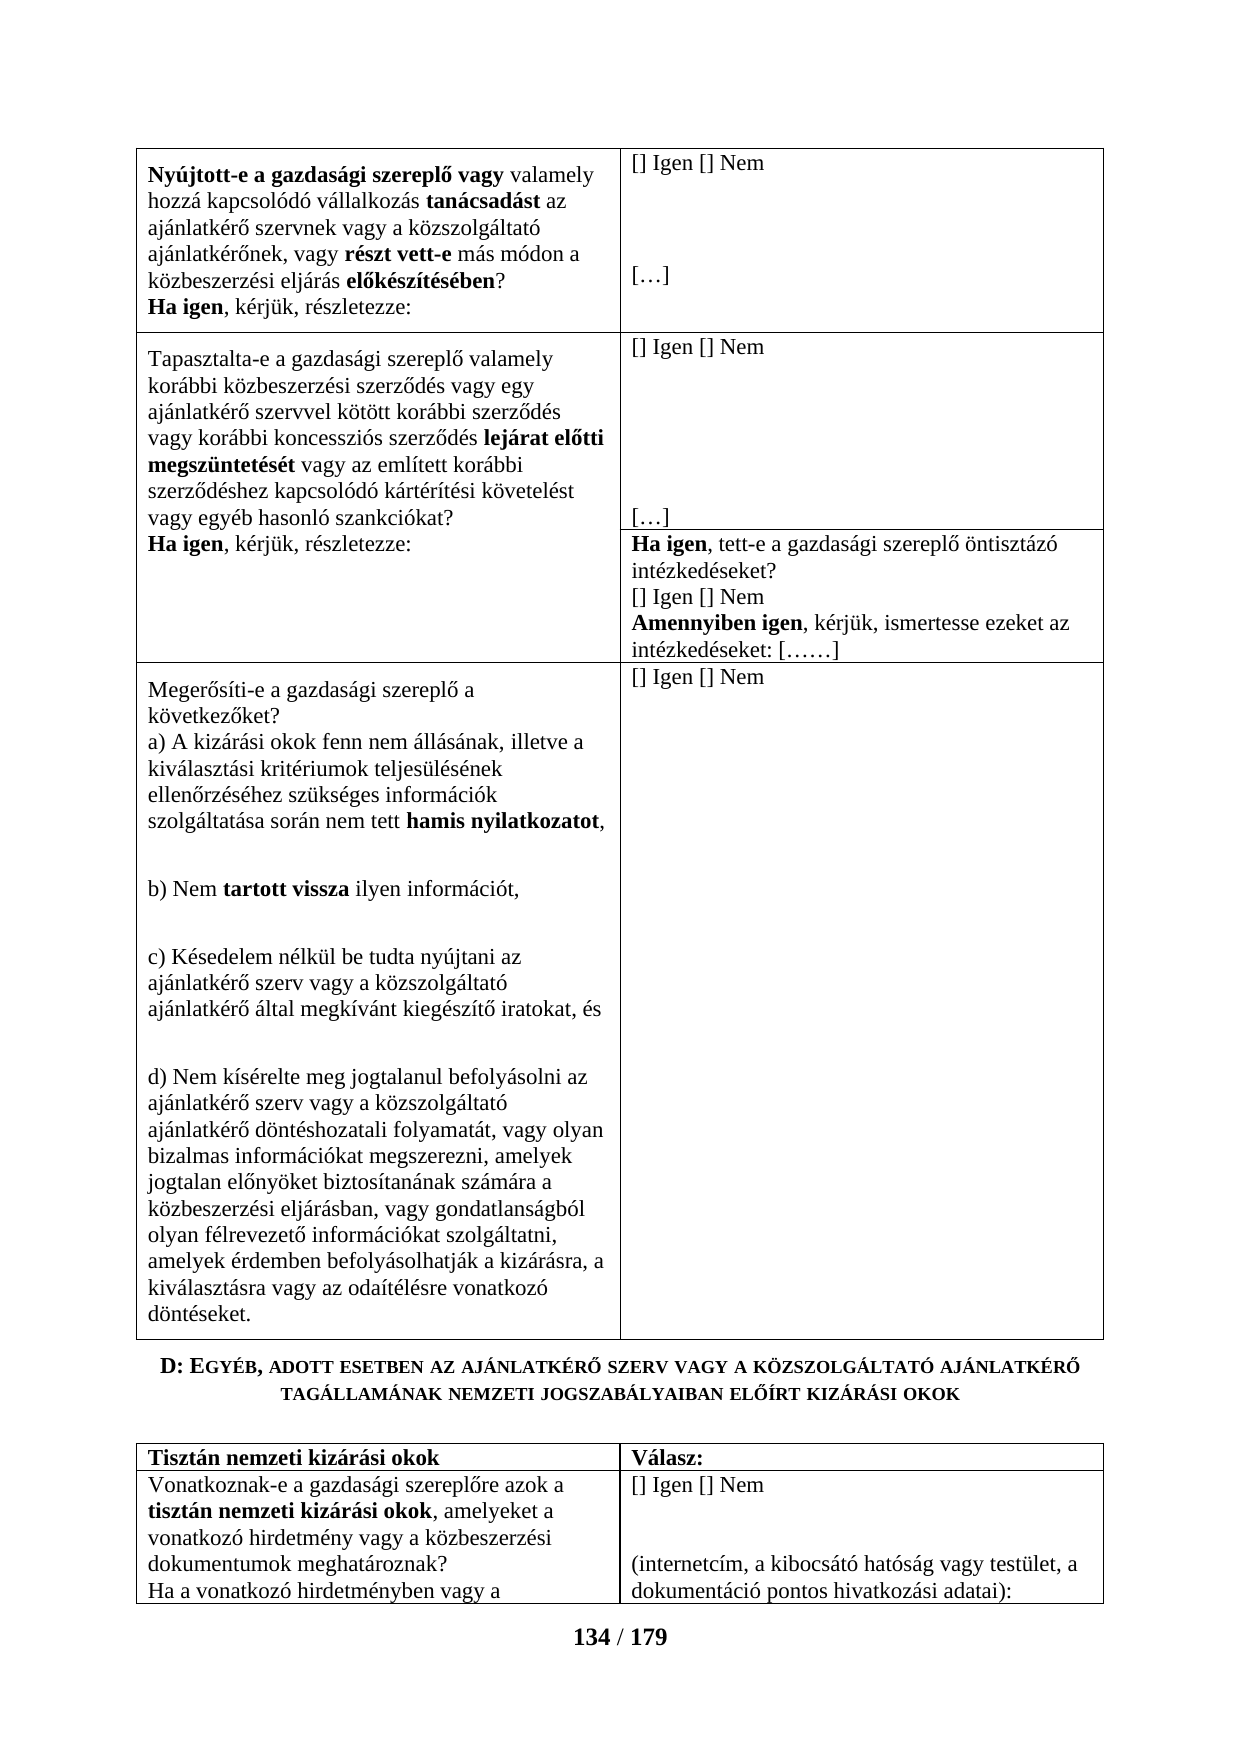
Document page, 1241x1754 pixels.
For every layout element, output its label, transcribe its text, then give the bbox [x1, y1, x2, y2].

table_cell [] Igen [] Nem […] [621, 333, 1103, 529]
table_cell [] Igen [] Nem […] [621, 149, 1103, 332]
table_cell Nyújtott-e a gazdasági szereplő vagy valamely hozzá kapcsolódó vállalkozás tanácsadást az ajánlatkérő szervnek vagy a közszolgáltató ajánlatkérőnek, vagy részt vett-e más módon a közbeszerzési eljárás előkészítésében? Ha igen, kérjük, részletezze: [137, 149, 620, 332]
table_cell Megerősíti-e a gazdasági szereplő a következőket? a) A kizárási okok fenn nem állásának, illetve a kiválasztási kritériumok teljesülésének ellenőrzéséhez szükséges információk szolgáltatása során nem tett hamis nyilatkozatot, b) Nem tartott vissza ilyen információt, c) Késedelem nélkül be tudta nyújtani az ajánlatkérő szerv vagy a közszolgáltató ajánlatkérő által megkívánt kiegészítő iratokat, és d) Nem kísérelte meg jogtalanul befolyásolni az ajánlatkérő szerv vagy a közszolgáltató ajánlatkérő döntéshozatali folyamatát, vagy olyan bizalmas információkat megszerezni, amelyek jogtalan előnyöket biztosítanának számára a közbeszerzési eljárásban, vagy gondatlanságból olyan félrevezető információkat szolgáltatni, amelyek érdemben befolyásolhatják a kizárásra, a kiválasztásra vagy az odaítélésre vonatkozó döntéseket. [137, 663, 620, 1339]
table_cell Ha igen, tett-e a gazdasági szereplő öntisztázó intézkedéseket? [] Igen [] Nem Amennyiben igen, kérjük, ismertesse ezeket az intézkedéseket: [……] [621, 530, 1103, 662]
table_header Tisztán nemzeti kizárási okok [137, 1444, 619, 1470]
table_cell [621, 1471, 1103, 1603]
table_header Válasz: [621, 1444, 1103, 1470]
title D: Egyéb, adott esetben az ajánlatkérő szerv vagy a közszolgáltató ajánlatkérő tagállamának nemzeti jogszabályaiban előírt kizárási okok [148, 1353, 1092, 1405]
table_cell [] Igen [] Nem [621, 663, 1103, 1339]
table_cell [137, 1471, 619, 1603]
table_cell Tapasztalta-e a gazdasági szereplő valamely korábbi közbeszerzési szerződés vagy egy ajánlatkérő szervvel kötött korábbi szerződés vagy korábbi koncessziós szerződés lejárat előtti megszüntetését vagy az említett korábbi szerződéshez kapcsolódó kártérítési követelést vagy egyéb hasonló szankciókat? Ha igen, kérjük, részletezze: [137, 333, 620, 662]
